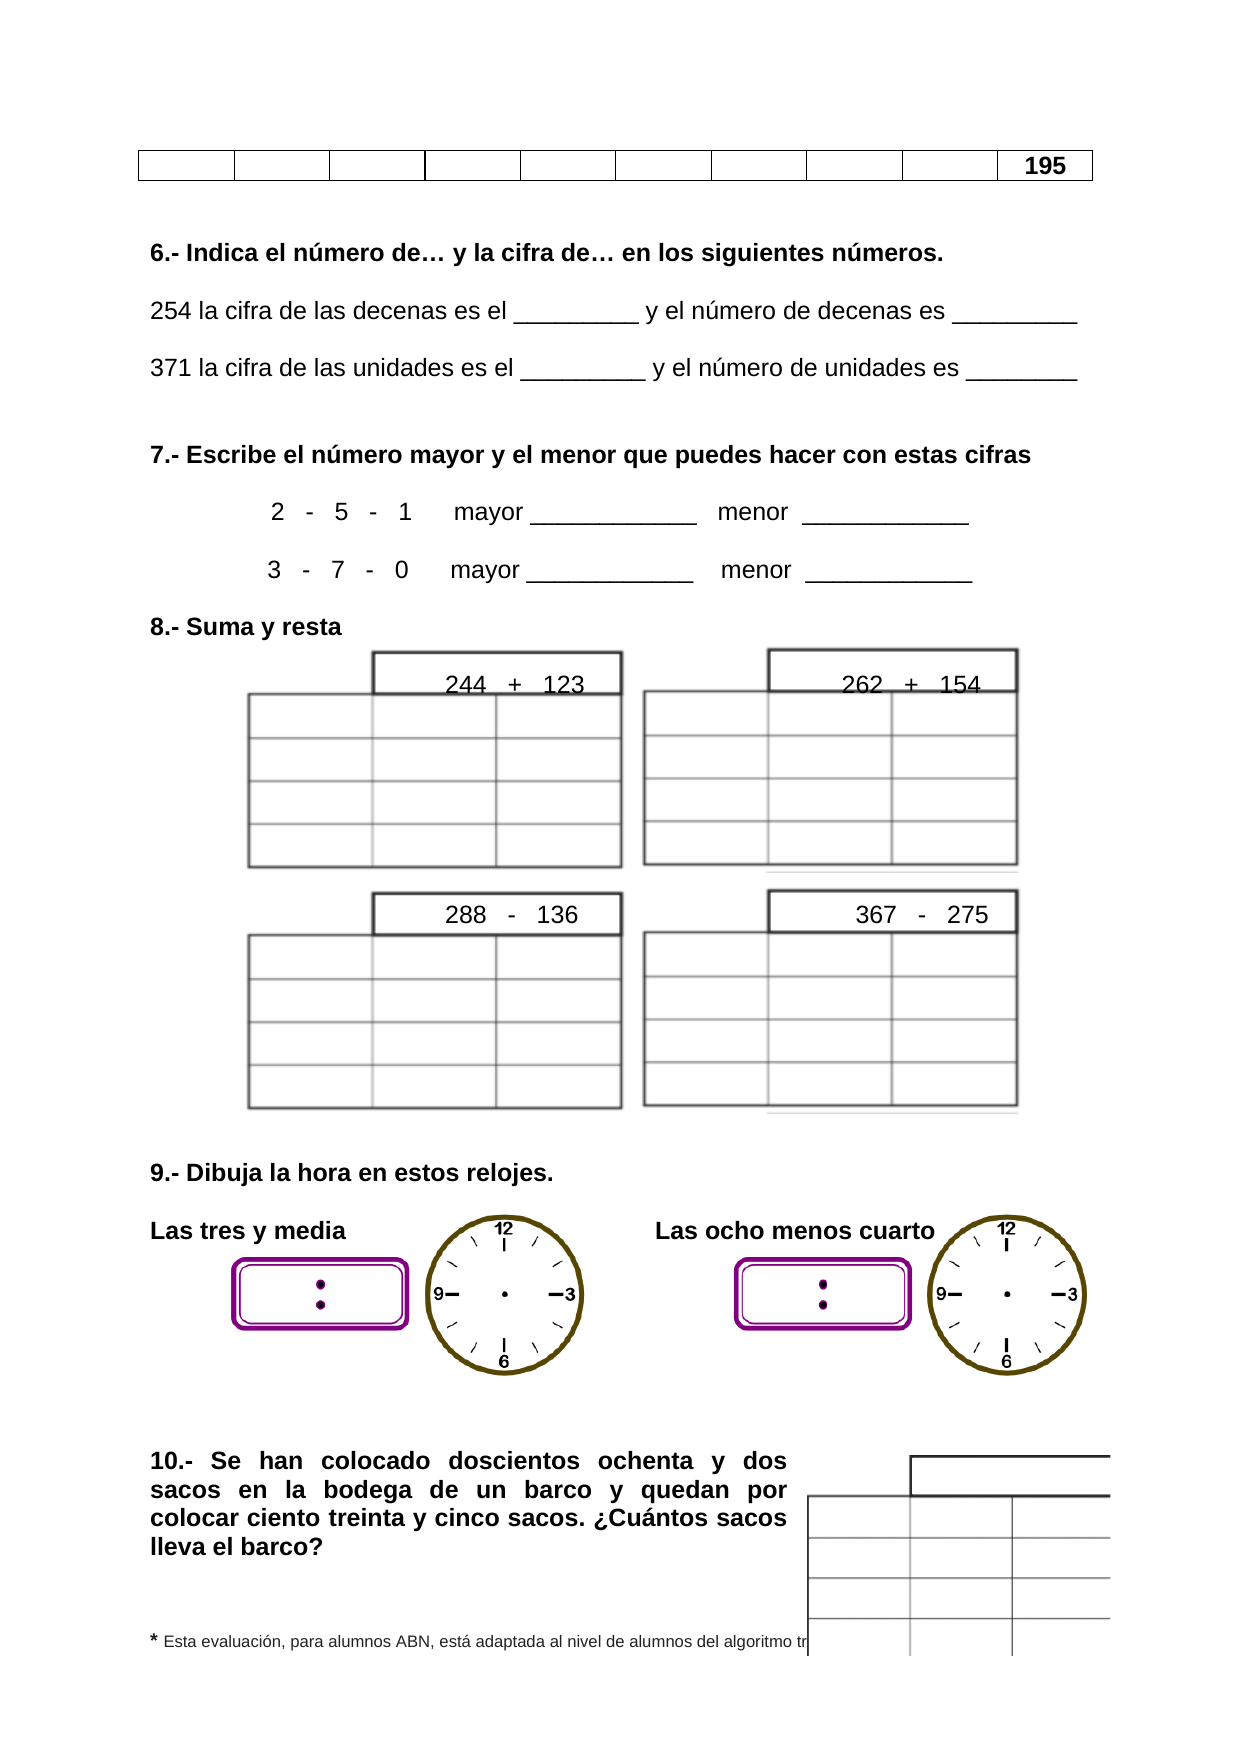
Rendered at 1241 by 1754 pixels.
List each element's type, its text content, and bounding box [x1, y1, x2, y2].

picture [225, 1244, 1088, 1377]
text 9.- Dibuja la hora en estos relojes. [150, 1158, 1090, 1187]
picture [243, 885, 1022, 899]
text Las tres y media Las ocho menos cuarto [150, 1216, 1090, 1244]
text 7.- Escribe el número mayor y el menor que puedes hacer con estas cifras [150, 439, 1090, 468]
text 10.- Se han colocado doscientos ochenta y dos sacos en la bodega de un barco y quedan por colocar ciento treinta y cinco sacos. ¿Cuántos sacos lleva el barco? [150, 1446, 1090, 1561]
table_cell [712, 151, 806, 180]
table_cell [521, 151, 615, 180]
table_cell [807, 151, 902, 180]
text 254 la cifra de las decenas es el _________ y el número de decenas es _________ [150, 296, 1090, 324]
picture [243, 928, 1022, 1114]
picture [243, 644, 1022, 669]
picture [225, 1210, 1088, 1216]
text 288 - 136 367 - 275 [150, 899, 1090, 928]
table_cell [616, 151, 711, 180]
table_cell [903, 151, 997, 180]
text 2 - 5 - 1 mayor ____________ menor ____________ [150, 497, 1090, 526]
picture [806, 1455, 1111, 1656]
text 244 + 123 262 + 154 [150, 669, 1090, 698]
picture [243, 698, 1022, 873]
text 3 - 7 - 0 mayor ____________ menor ____________ [150, 554, 1090, 583]
table_cell [426, 151, 520, 180]
text 6.- Indica el número de… y la cifra de… en los siguientes números. [150, 238, 1090, 267]
text 8.- Suma y resta [150, 612, 1090, 641]
table_cell [139, 151, 234, 180]
text 371 la cifra de las unidades es el _________ y el número de unidades es ________ [150, 353, 1090, 382]
table_cell [330, 151, 424, 180]
table_cell 195 [998, 151, 1092, 180]
table_cell [235, 151, 329, 180]
